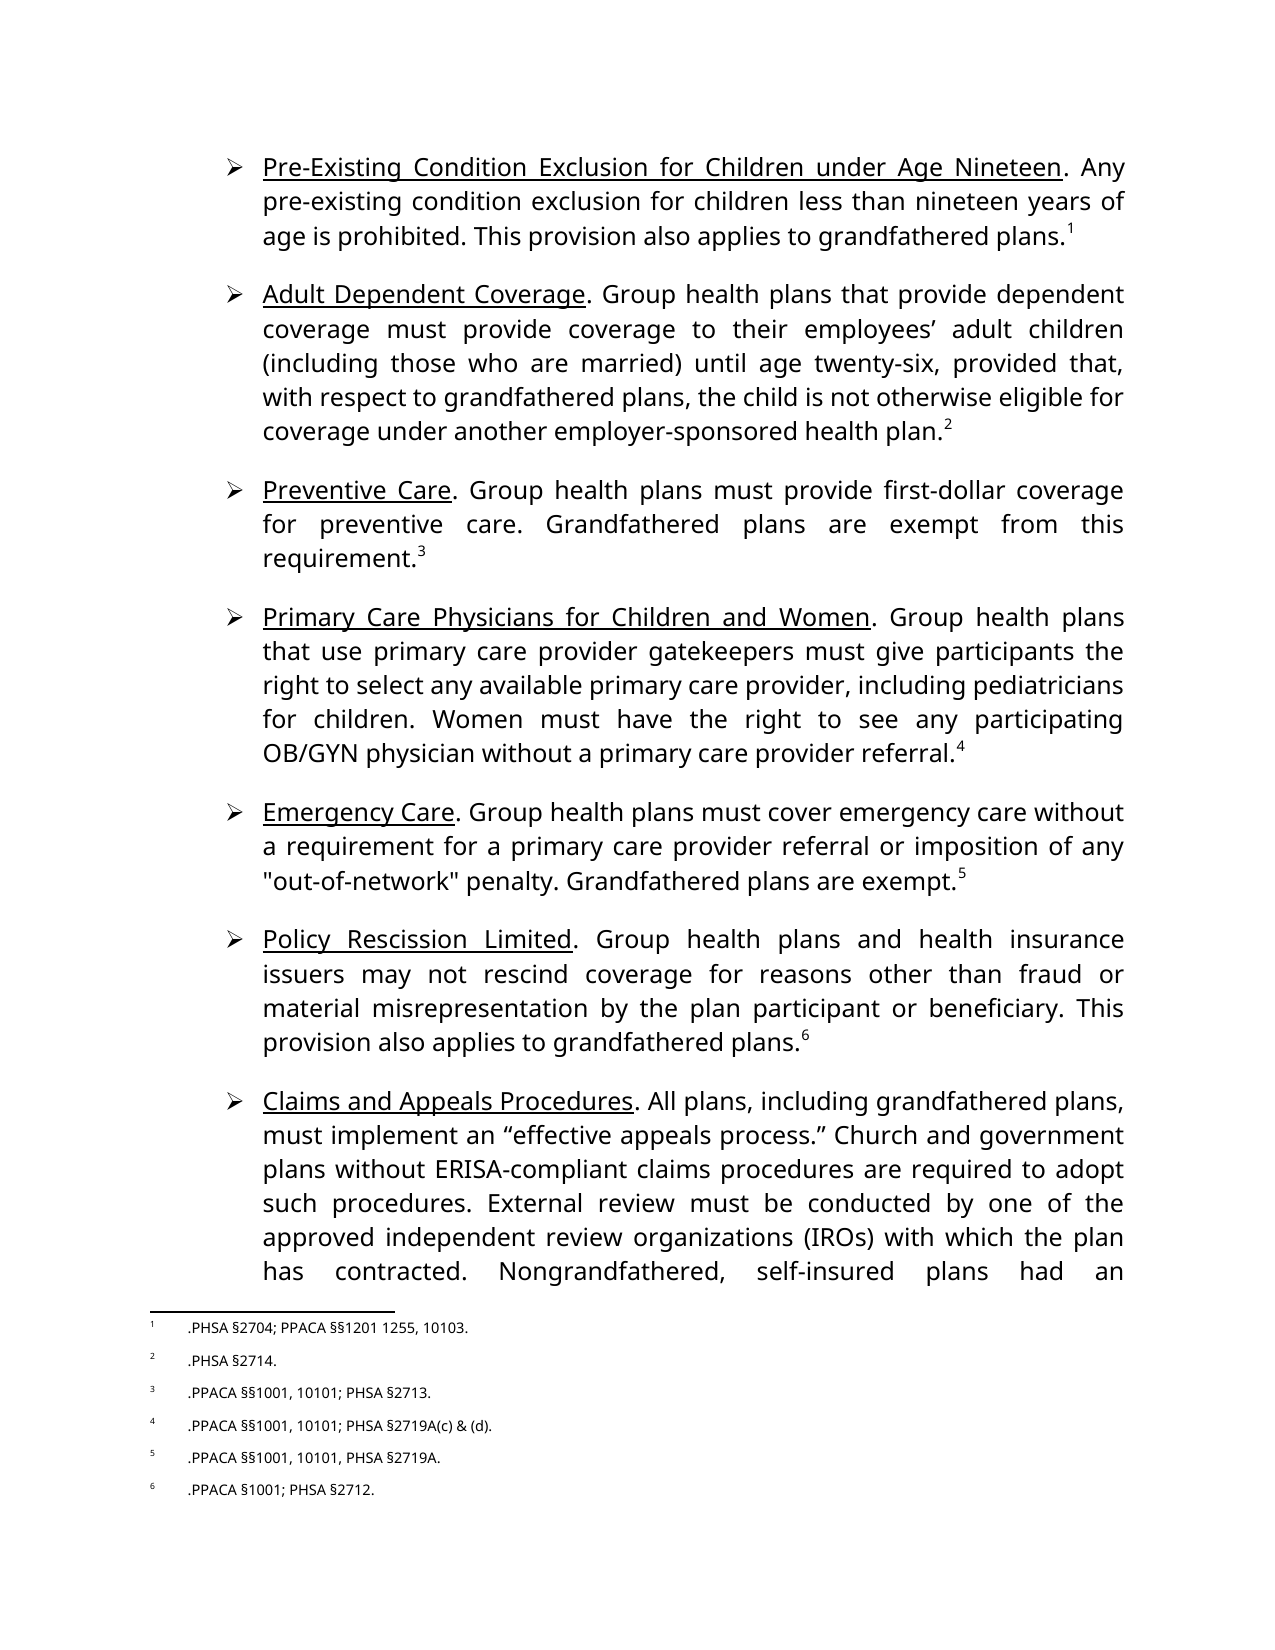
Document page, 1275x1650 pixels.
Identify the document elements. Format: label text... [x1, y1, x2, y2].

text Policy Rescission Limited. Group health plans and health insurance issuers may not rescind coverage for reasons other than fraud or material misrepresentation by the plan participant or beneficiary. This provision also applies to grandfathered plans. [225, 922, 1125, 1058]
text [225, 1083, 1125, 1288]
text Emergency Care. Group health plans must cover emergency care without a requirement for a primary care provider referral or imposition of any "out-of-network" penalty. Grandfathered plans are exempt. [225, 795, 1125, 897]
text Preventive Care. Group health plans must provide first-dollar coverage for preventive care. Grandfathered plans are exempt from this requirement. [225, 472, 1125, 575]
text Adult Dependent Coverage. Group health plans that provide dependent coverage must provide coverage to their employees’ adult children (including those who are married) until age twenty-six, provided that, with respect to grandfathered plans, the child is not otherwise eligible for coverage under another employer-sponsored health plan. [225, 277, 1125, 447]
text Pre-Existing Condition Exclusion for Children under Age Nineteen. Any pre-existing condition exclusion for children less than nineteen years of age is prohibited. This provision also applies to grandfathered plans. [225, 150, 1125, 252]
text Primary Care Physicians for Children and Women. Group health plans that use primary care provider gatekeepers must give participants the right to select any available primary care provider, including pediatricians for children. Women must have the right to see any participating OB/GYN physician without a primary care provider referral. [225, 600, 1125, 770]
